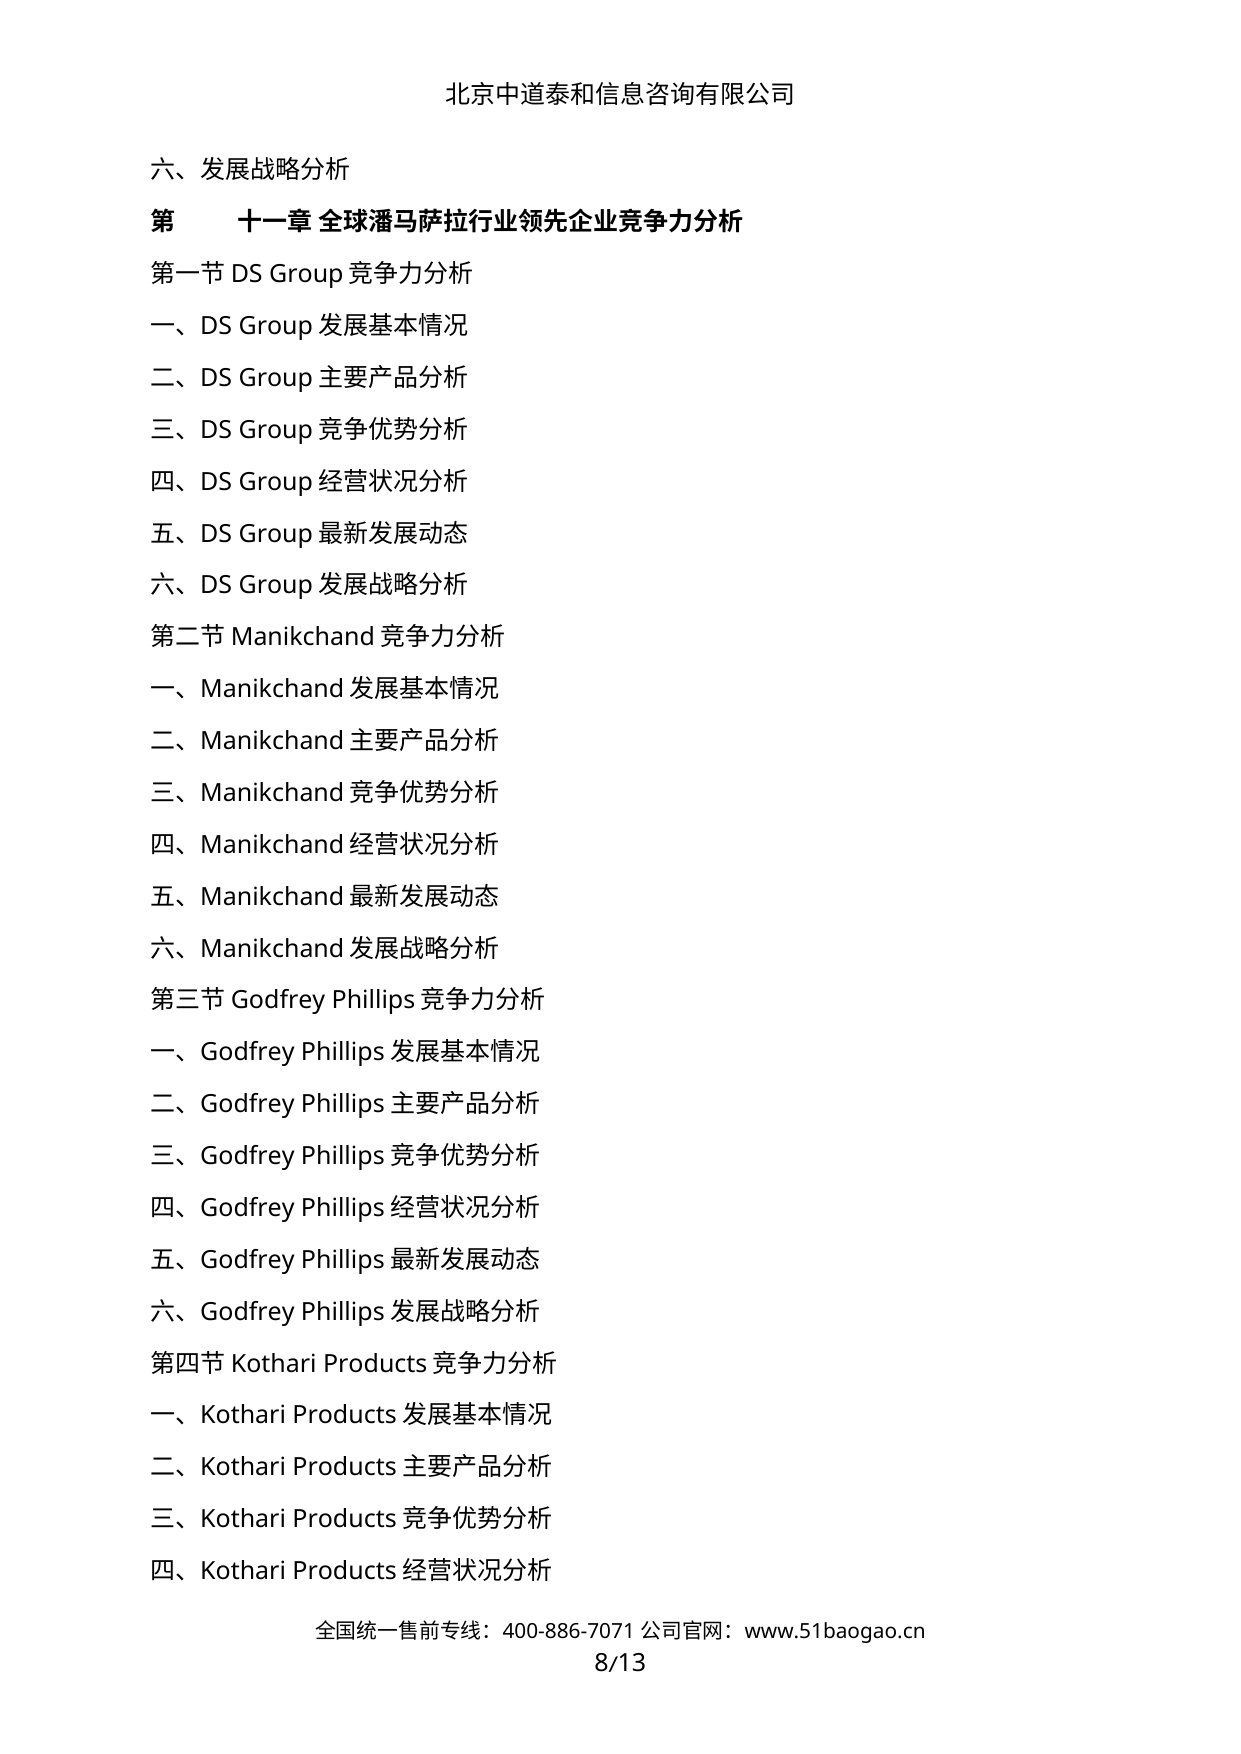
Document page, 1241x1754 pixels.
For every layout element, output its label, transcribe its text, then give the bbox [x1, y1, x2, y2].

text 一、DS Group发展基本情况 [150, 306, 1090, 342]
text 二、Kothari Products主要产品分析 [150, 1447, 1090, 1483]
text 四、DS Group经营状况分析 [150, 461, 1090, 497]
text 第四节 Kothari Products竞争力分析 [150, 1343, 1090, 1379]
text 二、Godfrey Phillips主要产品分析 [150, 1084, 1090, 1120]
text 六、Manikchand发展战略分析 [150, 928, 1090, 964]
text 六、DS Group发展战略分析 [150, 565, 1090, 601]
text 第三节 Godfrey Phillips竞争力分析 [150, 980, 1090, 1016]
text 四、Godfrey Phillips经营状况分析 [150, 1187, 1090, 1224]
text 三、Kothari Products竞争优势分析 [150, 1499, 1090, 1535]
text 六、发展战略分析 [150, 150, 1090, 186]
text 六、Godfrey Phillips发展战略分析 [150, 1291, 1090, 1327]
text 四、Kothari Products经营状况分析 [150, 1551, 1090, 1587]
text 一、Kothari Products发展基本情况 [150, 1395, 1090, 1431]
text 四、Manikchand经营状况分析 [150, 824, 1090, 861]
text 五、Godfrey Phillips最新发展动态 [150, 1239, 1090, 1276]
text 三、Godfrey Phillips竞争优势分析 [150, 1136, 1090, 1172]
text 五、Manikchand最新发展动态 [150, 876, 1090, 912]
text 三、DS Group竞争优势分析 [150, 409, 1090, 446]
text 一、Manikchand发展基本情况 [150, 669, 1090, 705]
text 第 十一章 全球潘马萨拉行业领先企业竞争力分析 [150, 202, 1090, 238]
text 一、Godfrey Phillips发展基本情况 [150, 1032, 1090, 1068]
text 第一节 DS Group竞争力分析 [150, 254, 1090, 290]
text 第二节 Manikchand竞争力分析 [150, 617, 1090, 653]
text 三、Manikchand竞争优势分析 [150, 772, 1090, 809]
text 二、DS Group主要产品分析 [150, 357, 1090, 394]
text 二、Manikchand主要产品分析 [150, 721, 1090, 757]
text 五、DS Group最新发展动态 [150, 513, 1090, 549]
